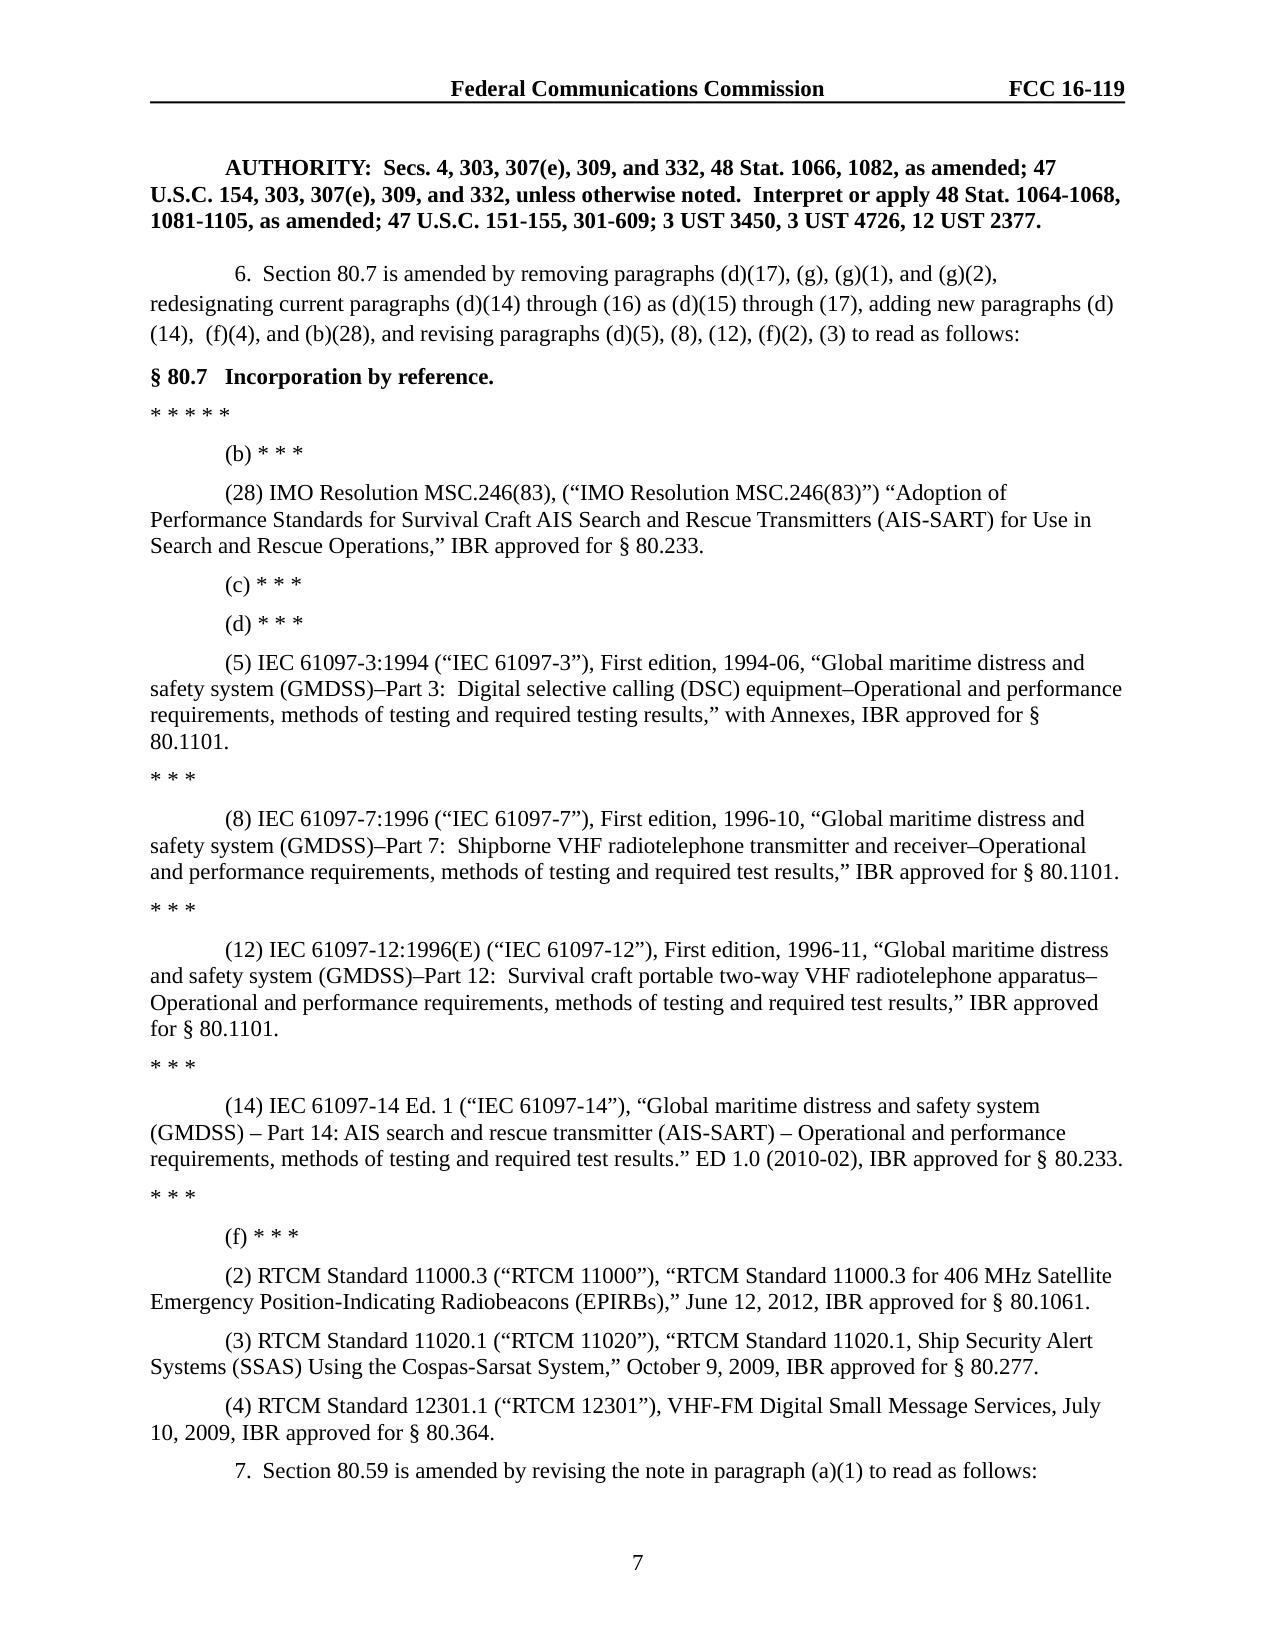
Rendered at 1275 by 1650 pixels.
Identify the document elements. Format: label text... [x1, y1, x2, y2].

list * * * [150, 1054, 1125, 1080]
subtitle (f) * * * [150, 1223, 1125, 1249]
list (12) IEC 61097-12:1996(E) (“IEC 61097-12”), First edition, 1996-11, “Global maritime distress and safety system (GMDSS)–Part 12: Survival craft portable two-way VHF radiotelephone apparatus–Operational and performance requirements, methods of testing and required test results,” IBR approved for § 80.1101. [150, 936, 1125, 1041]
list (8) IEC 61097-7:1996 (“IEC 61097-7”), First edition, 1996-10, “Global maritime distress and safety system (GMDSS)–Part 7: Shipborne VHF radiotelephone transmitter and receiver–Operational and performance requirements, methods of testing and required test results,” IBR approved for § 80.1101. [150, 805, 1125, 884]
list (5) IEC 61097-3:1994 (“IEC 61097-3”), First edition, 1994-06, “Global maritime distress and safety system (GMDSS)–Part 3: Digital selective calling (DSC) equipment–Operational and performance requirements, methods of testing and required testing results,” with Annexes, IBR approved for § 80.1101. [150, 649, 1125, 754]
list (4) RTCM Standard 12301.1 (“RTCM 12301”), VHF-FM Digital Small Message Services, July 10, 2009, IBR approved for § 80.364. [150, 1392, 1125, 1445]
list * * * [150, 897, 1125, 923]
list * * * * * [150, 402, 1125, 428]
list (c) * * * [150, 571, 1125, 597]
list (2) RTCM Standard 11000.3 (“RTCM 11000”), “RTCM Standard 11000.3 for 406 MHz Satellite Emergency Position-Indicating Radiobeacons (EPIRBs),” June 12, 2012, IBR approved for § 80.1061. [150, 1262, 1125, 1314]
list (3) RTCM Standard 11020.1 (“RTCM 11020”), “RTCM Standard 11020.1, Ship Security Alert Systems (SSAS) Using the Cospas-Sarsat System,” October 9, 2009, IBR approved for § 80.277. [150, 1327, 1125, 1380]
text Section 80.59 is amended by revising the note in paragraph (a)(1) to read as follows: [197, 1457, 1125, 1484]
list (14) IEC 61097-14 Ed. 1 (“IEC 61097-14”), “Global maritime distress and safety system (GMDSS) – Part 14: AIS search and rescue transmitter (AIS-SART) – Operational and performance requirements, methods of testing and required test results.” ED 1.0 (2010-02), IBR approved for § 80.233. [150, 1093, 1125, 1172]
list (d) * * * [150, 610, 1125, 636]
list § 80.7 Incorporation by reference. [150, 363, 1125, 389]
list * * * [150, 767, 1125, 793]
text Section 80.7 is amended by removing paragraphs (d)(17), (g), (g)(1), and (g)(2), redesignating current paragraphs (d)(14) through (16) as (d)(15) through (17), adding new paragraphs (d)(14), (f)(4), and (b)(28), and revising paragraphs (d)(5), (8), (12), (f)(2), (3) to read as follows: [150, 260, 1125, 346]
list (b) * * * [150, 441, 1125, 467]
list (28) IMO Resolution MSC.246(83), (“IMO Resolution MSC.246(83)”) “Adoption of Performance Standards for Survival Craft AIS Search and Rescue Transmitters (AIS-SART) for Use in Search and Rescue Operations,” IBR approved for § 80.233. [150, 479, 1125, 558]
list * * * [150, 1184, 1125, 1211]
text AUTHORITY: Secs. 4, 303, 307(e), 309, and 332, 48 Stat. 1066, 1082, as amended; 47 U.S.C. 154, 303, 307(e), 309, and 332, unless otherwise noted. Interpret or apply 48 Stat. 1064-1068, 1081-1105, as amended; 47 U.S.C. 151-155, 301-609; 3 UST 3450, 3 UST 4726, 12 UST 2377. [150, 154, 1125, 233]
